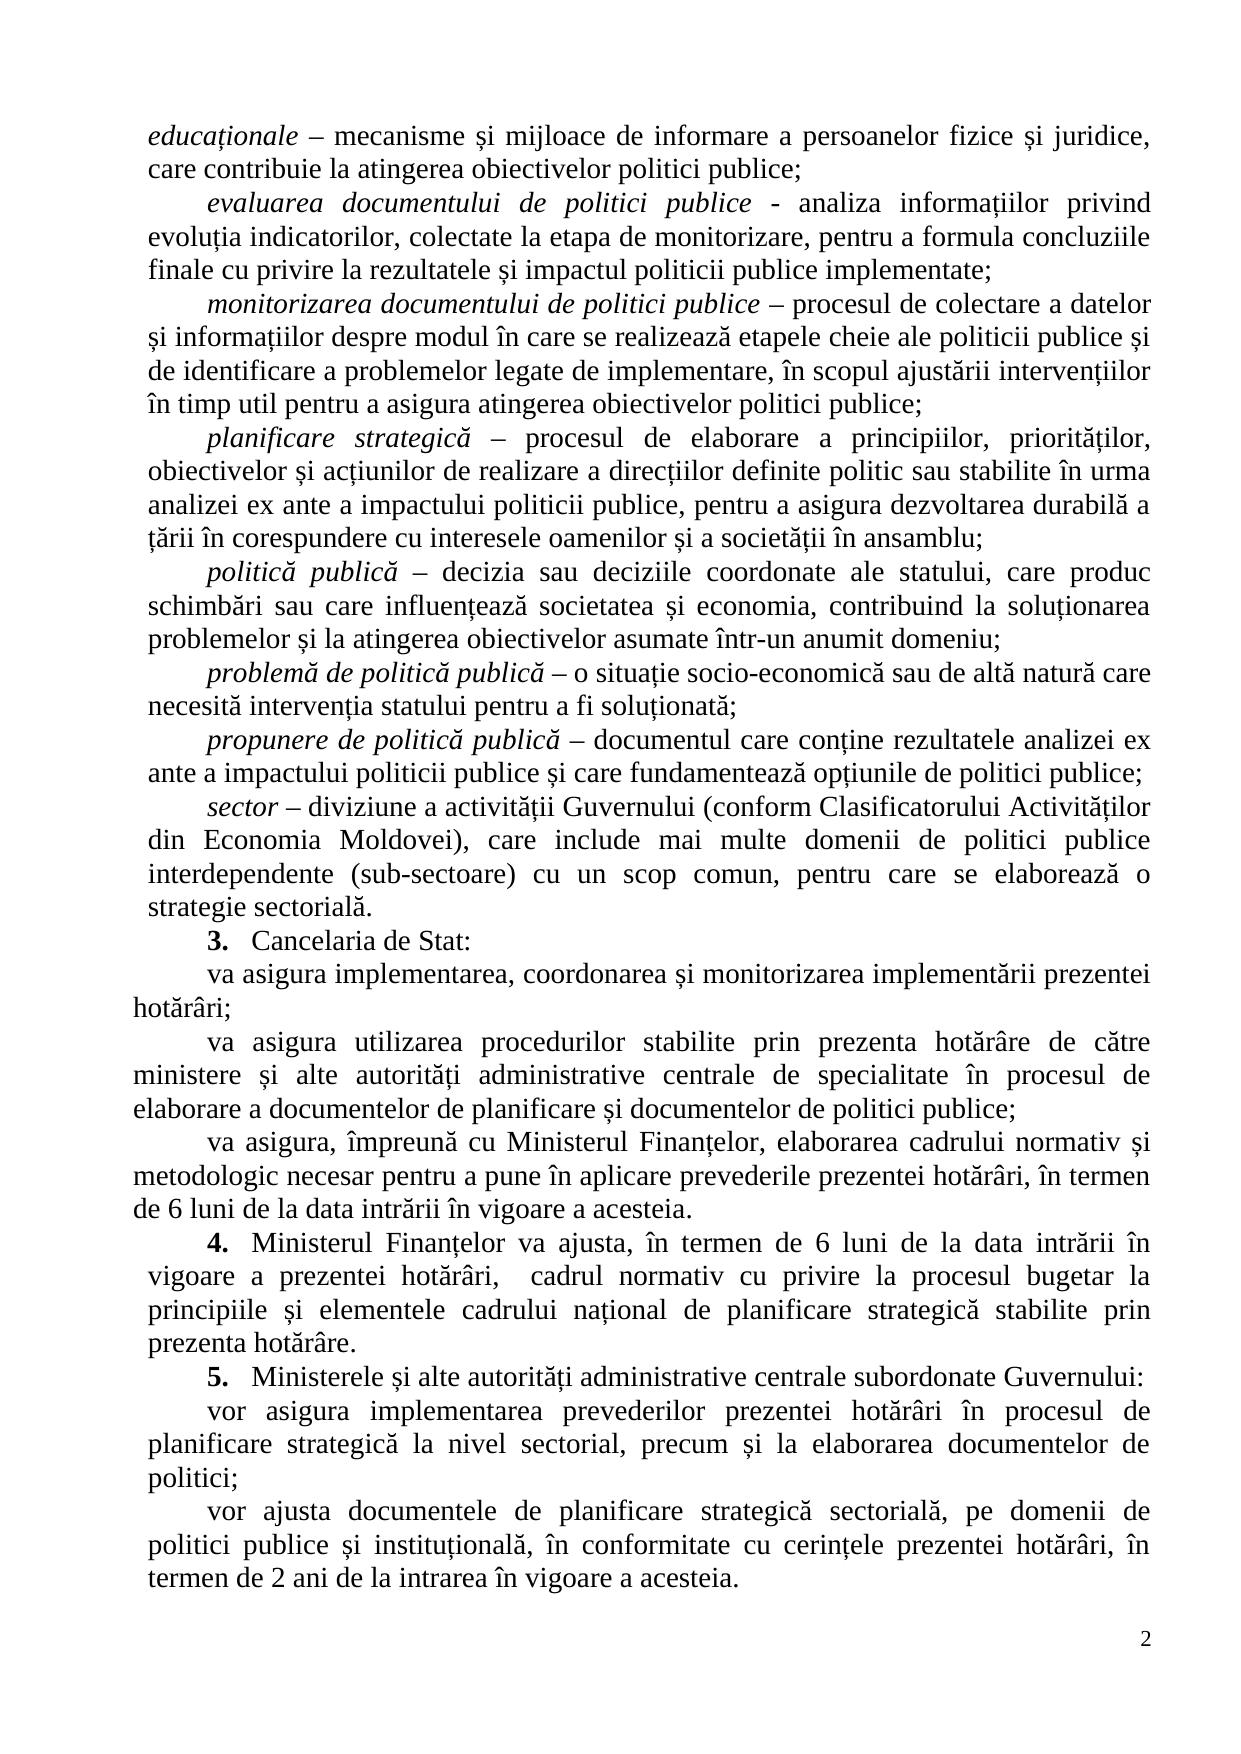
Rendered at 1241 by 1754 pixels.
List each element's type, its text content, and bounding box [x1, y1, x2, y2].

text va asigura, împreună cu Ministerul Finanțelor, elaborarea cadrului normativ și metodologic necesar pentru a pune în aplicare prevederile prezentei hotărâri, în termen de 6 luni de la data intrării în vigoare a acesteia. [133, 1124, 1152, 1225]
list problemă de politică publică – o situație socio-economică sau de altă natură care necesită intervenția statului pentru a fi soluționată; [148, 655, 1152, 722]
list Cancelaria de Stat: [148, 923, 1152, 957]
list Ministerul Finanțelor va ajusta, în termen de 6 luni de la data intrării în vigoare a prezentei hotărâri, cadrul normativ cu privire la procesul bugetar la principiile și elementele cadrului național de planificare strategică stabilite prin prezenta hotărâre. [148, 1225, 1152, 1359]
list sector – diviziune a activității Guvernului (conform Clasificatorului Activităților din Economia Moldovei), care include mai multe domenii de politici publice interdependente (sub-sectoare) cu un scop comun, pentru care se elaborează o strategie sectorială. [148, 789, 1152, 923]
list evaluarea documentului de politici publice - analiza informațiilor privind evoluția indicatorilor, colectate la etapa de monitorizare, pentru a formula concluziile finale cu privire la rezultatele și impactul politicii publice implementate; [148, 185, 1152, 286]
list Ministerele și alte autorități administrative centrale subordonate Guvernului: [148, 1359, 1152, 1393]
list planificare strategică – procesul de elaborare a principiilor, priorităților, obiectivelor și acțiunilor de realizare a direcțiilor definite politic sau stabilite în urma analizei ex ante a impactului politicii publice, pentru a asigura dezvoltarea durabilă a țării în corespundere cu interesele oamenilor și a societății în ansamblu; [148, 420, 1152, 554]
text va asigura utilizarea procedurilor stabilite prin prezenta hotărâre de către ministere și alte autorități administrative centrale de specialitate în procesul de elaborare a documentelor de planificare și documentelor de politici publice; [133, 1024, 1152, 1124]
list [148, 118, 1152, 185]
list monitorizarea documentului de politici publice – procesul de colectare a datelor și informațiilor despre modul în care se realizează etapele cheie ale politicii publice și de identificare a problemelor legate de implementare, în scopul ajustării intervențiilor în timp util pentru a asigura atingerea obiectivelor politici publice; [148, 286, 1152, 420]
text va asigura implementarea, coordonarea și monitorizarea implementării prezentei hotărâri; [133, 957, 1152, 1024]
text vor ajusta documentele de planificare strategică sectorială, pe domenii de politici publice și instituțională, în conformitate cu cerințele prezentei hotărâri, în termen de 2 ani de la intrarea în vigoare a acesteia. [148, 1493, 1152, 1594]
list propunere de politică publică – documentul care conține rezultatele analizei ex ante a impactului politicii publice și care fundamentează opțiunile de politici publice; [148, 722, 1152, 789]
list politică publică – decizia sau deciziile coordonate ale statului, care produc schimbări sau care influențează societatea și economia, contribuind la soluționarea problemelor și la atingerea obiectivelor asumate într-un anumit domeniu; [148, 554, 1152, 655]
text vor asigura implementarea prevederilor prezentei hotărâri în procesul de planificare strategică la nivel sectorial, precum și la elaborarea documentelor de politici; [148, 1393, 1152, 1493]
